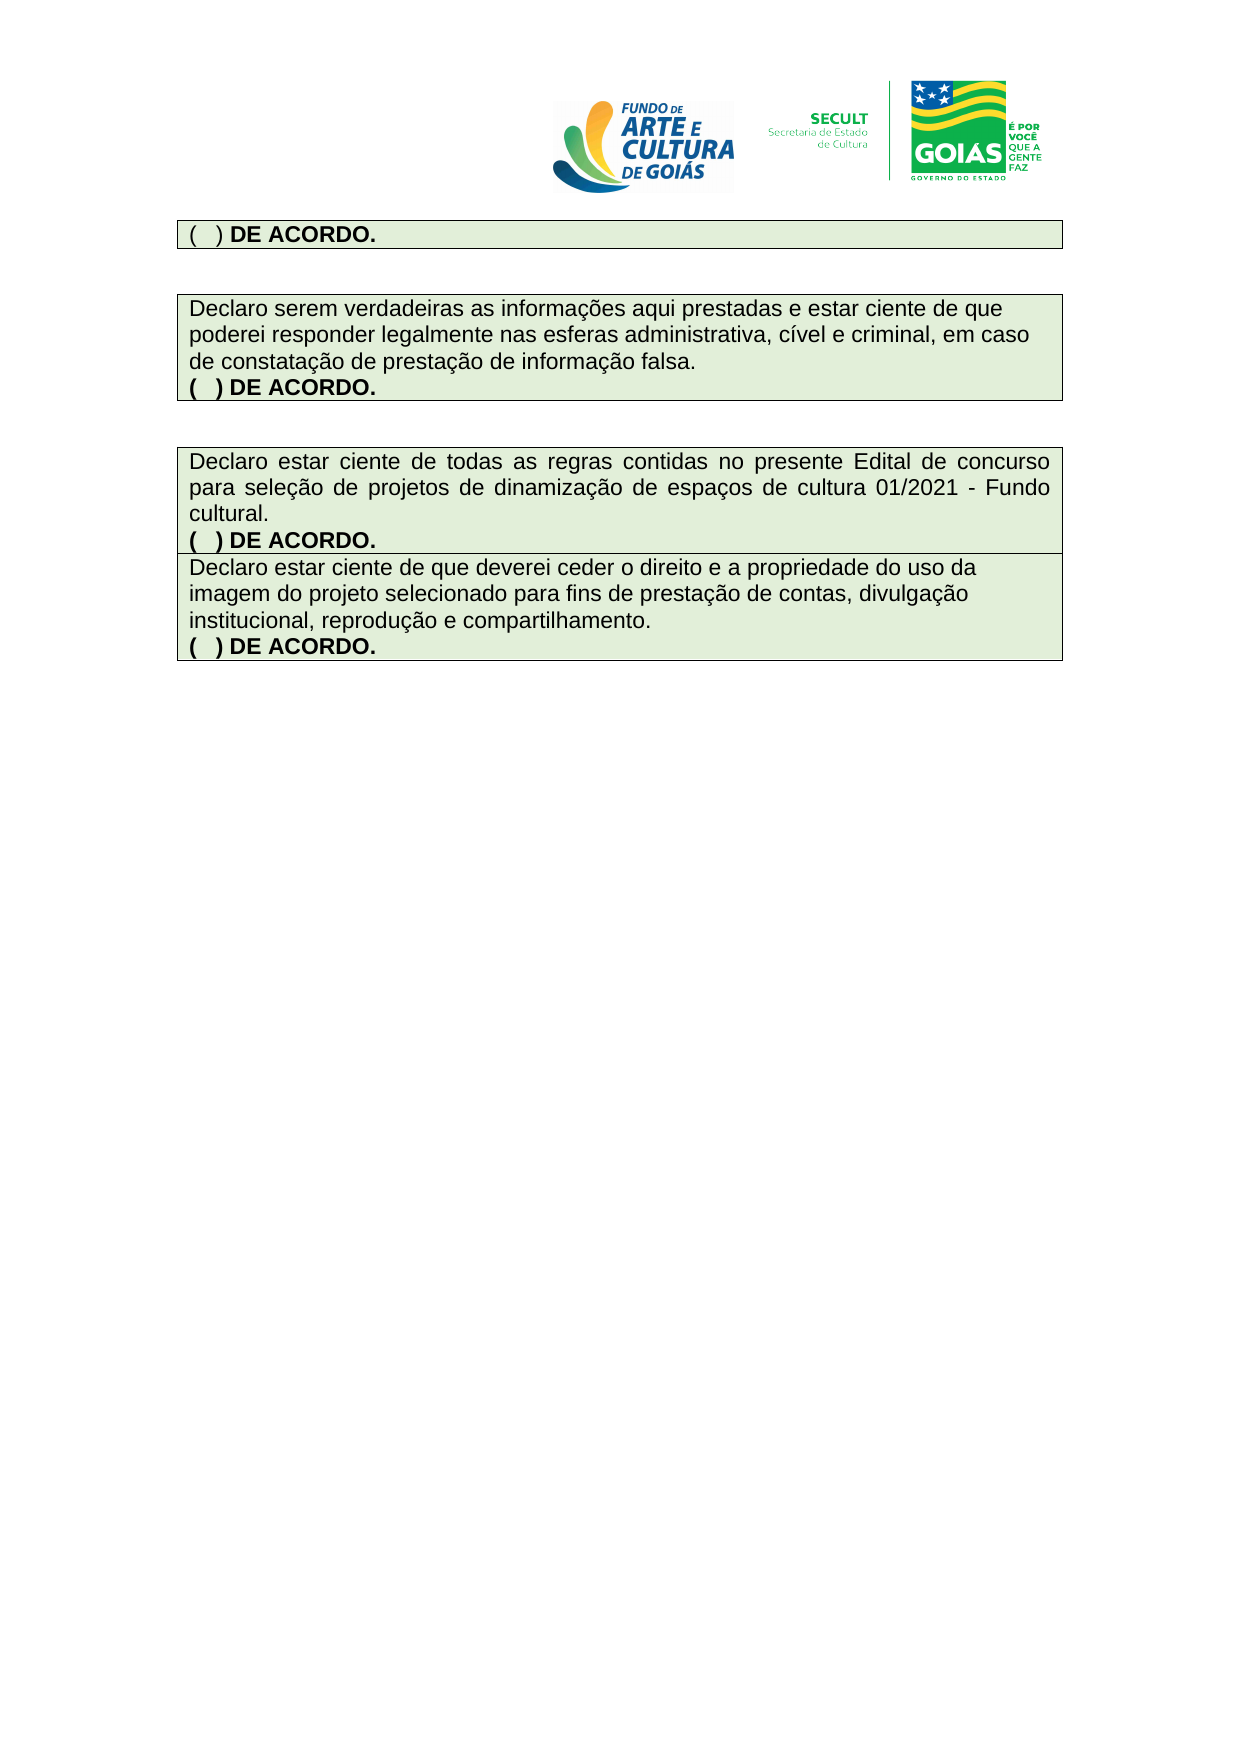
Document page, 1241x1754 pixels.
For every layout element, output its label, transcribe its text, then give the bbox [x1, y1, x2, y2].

table_header Declaro ser residente e domiciliado no Estado de Goiás no mínimo 24 meses a contar na data da inscrição. ( ) DE ACORDO. [178, 221, 1062, 248]
table_header Declaro estar ciente de todas as regras contidas no presente Edital de concurso para seleção de projetos de dinamização de espaços de cultura 01/2021 - Fundo cultural. ( ) DE ACORDO. [178, 448, 1062, 553]
picture [583, 183, 591, 189]
picture [553, 73, 1064, 193]
table_cell Declaro estar ciente de que deverei ceder o direito e a propriedade do uso da imagem do projeto selecionado para fins de prestação de contas, divulgação institucional, reprodução e compartilhamento. ( ) DE ACORDO. [178, 554, 1062, 659]
table_header Declaro serem verdadeiras as informações aqui prestadas e estar ciente de que poderei responder legalmente nas esferas administrativa, cível e criminal, em caso de constatação de prestação de informação falsa. ( ) DE ACORDO. [178, 295, 1062, 400]
